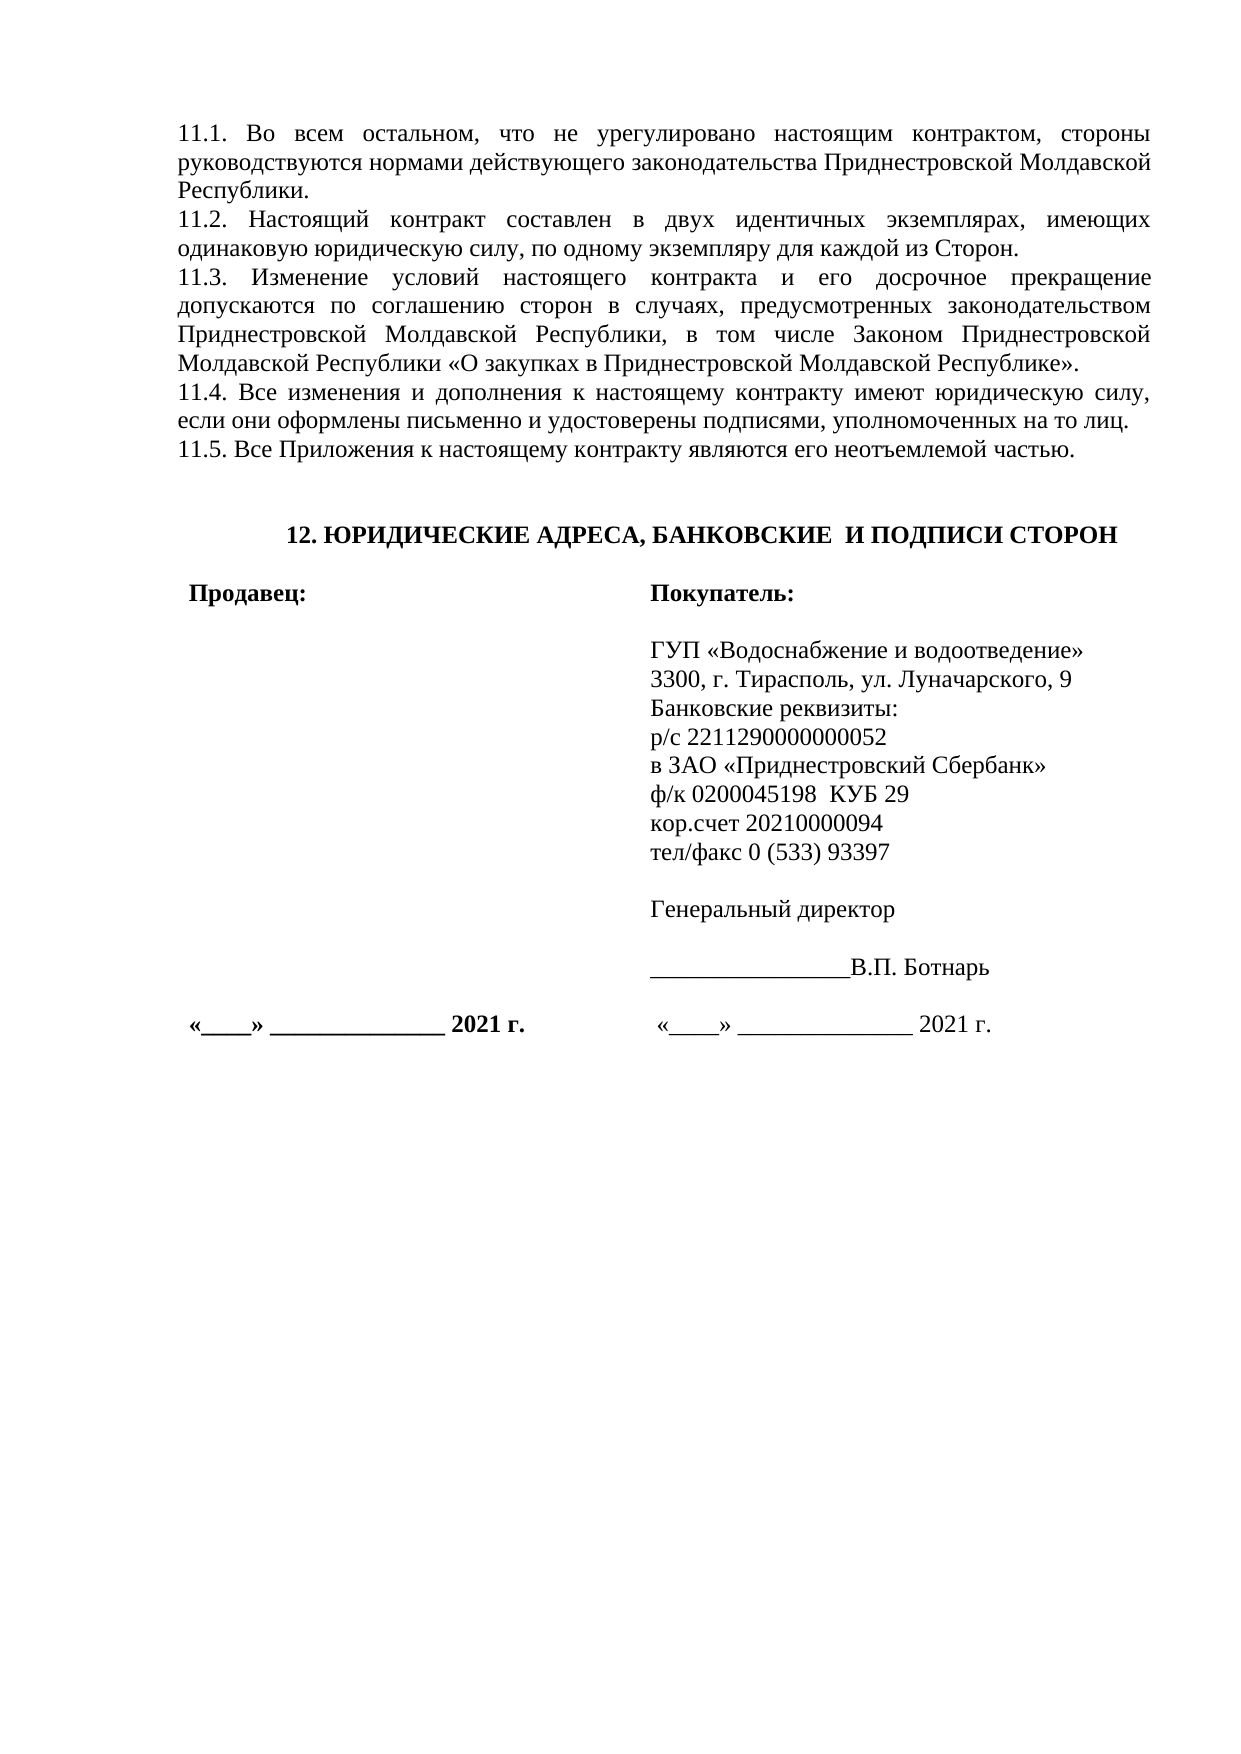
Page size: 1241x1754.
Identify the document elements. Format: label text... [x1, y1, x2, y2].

text 11.2. Настоящий контракт составлен в двух идентичных экземплярах, имеющих одинаковую юридическую силу, по одному экземпляру для каждой из Сторон. [177, 204, 1152, 262]
text 12. ЮРИДИЧЕСКИЕ АДРЕСА, БАНКОВСКИЕ И ПОДПИСИ СТОРОН [252, 521, 1152, 549]
text 11.4. Все изменения и дополнения к настоящему контракту имеют юридическую силу, если они оформлены письменно и удостоверены подписями, уполномоченных на то лиц. [177, 377, 1152, 434]
text 11.1. Во всем остальном, что не урегулировано настоящим контрактом, стороны руководствуются нормами действующего законодательства Приднестровской Молдавской Республики. [177, 118, 1152, 204]
table_header Продавец: «____» ______________ 2021 г. [177, 578, 639, 1067]
text 11.3. Изменение условий настоящего контракта и его досрочное прекращение допускаются по соглашению сторон в случаях, предусмотренных законодательством Приднестровской Молдавской Республики, в том числе Законом Приднестровской Молдавской Республики «О закупках в Приднестровской Молдавской Республике». [177, 262, 1152, 377]
text 11.5. Все Приложения к настоящему контракту являются его неотъемлемой частью. [177, 434, 1152, 463]
table_header Покупатель: ГУП «Водоснабжение и водоотведение» 3300, г. Тирасполь, ул. Луначарского, 9 Банковские реквизиты: р/с 2211290000000052 в ЗАО «Приднестровский Сбербанк» ф/к 0200045198 КУБ 29 кор.счет 20210000094 тел/факс 0 (533) 93397 Генеральный директор ________________В.П. Ботнарь «____» ______________ 2021 г. [639, 578, 1152, 1067]
